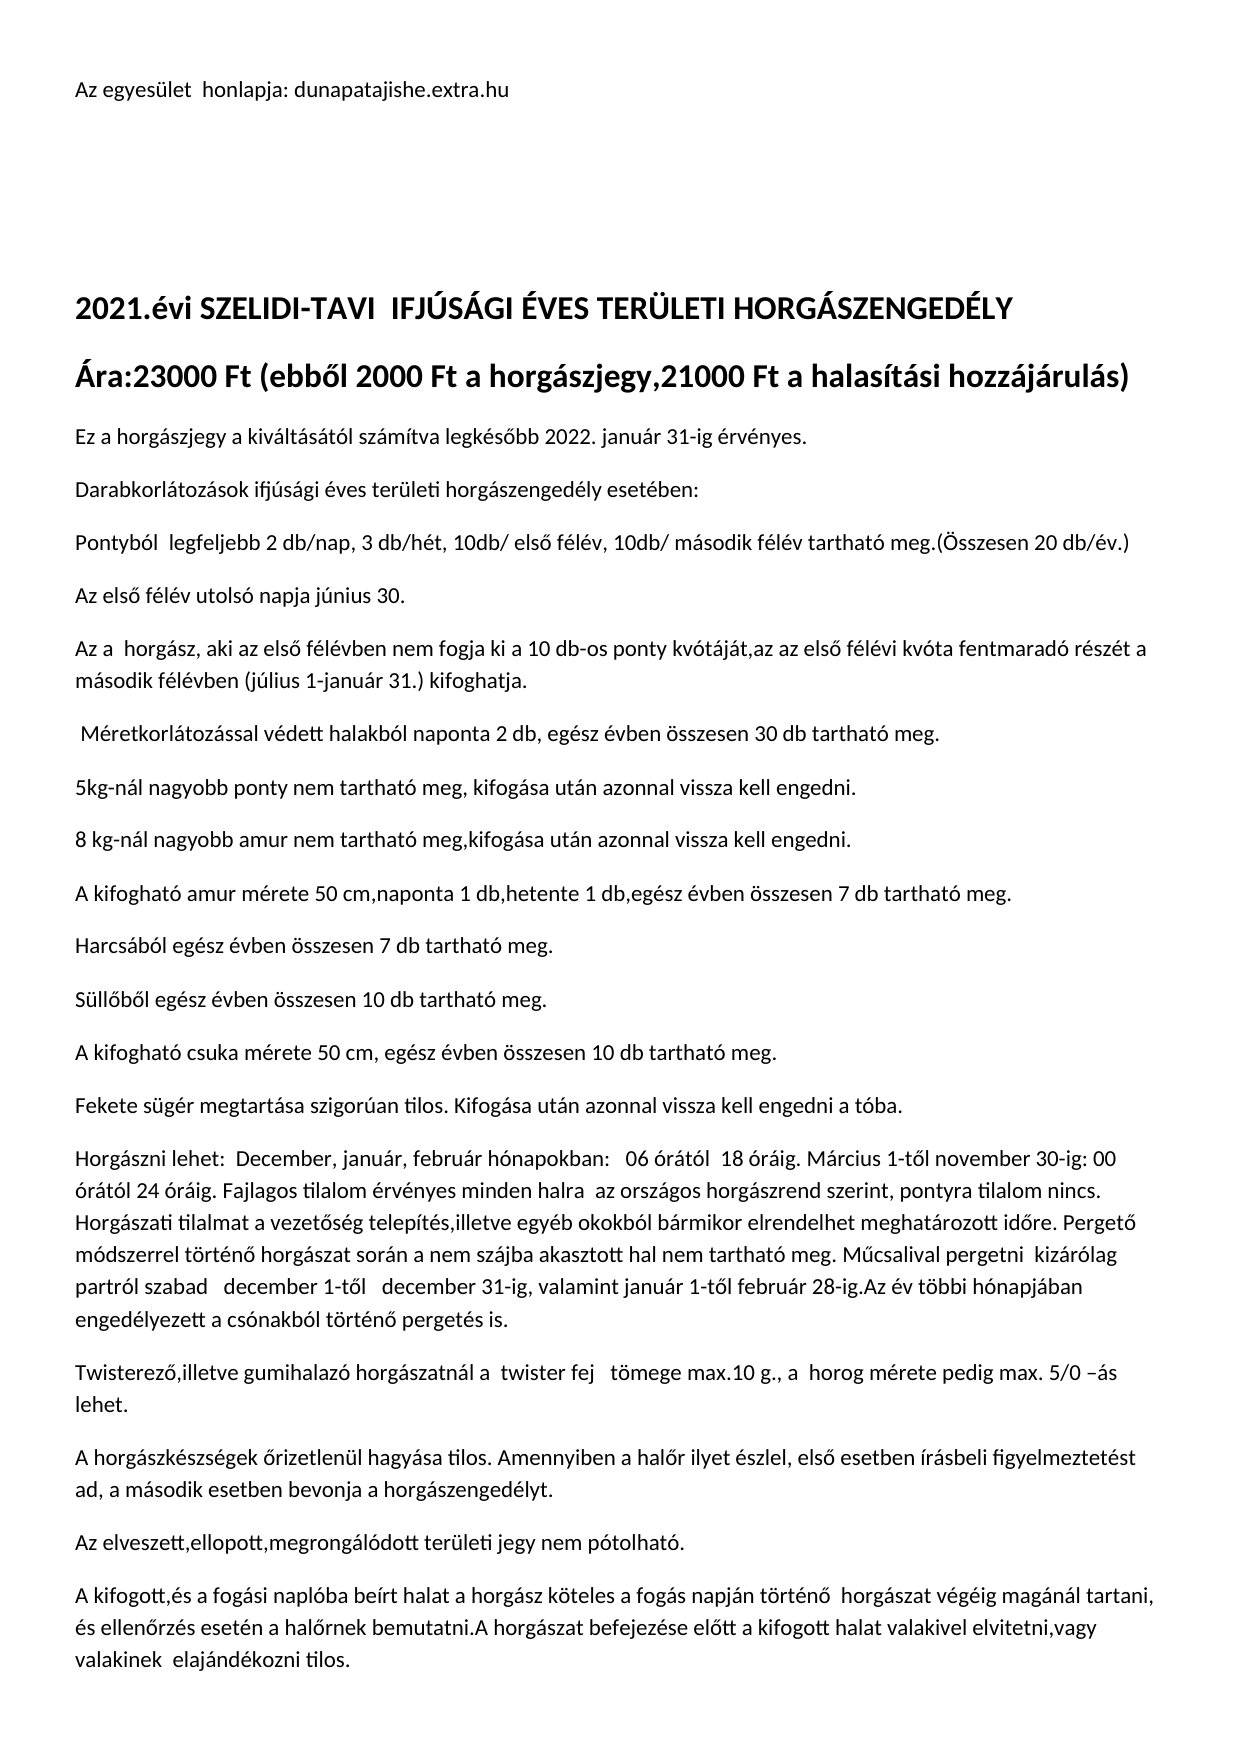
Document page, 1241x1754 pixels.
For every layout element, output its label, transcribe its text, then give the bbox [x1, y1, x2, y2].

text Az első félév utolsó napja június 30. [75, 581, 1165, 609]
text Az a horgász, aki az első félévben nem fogja ki a 10 db-os ponty kvótáját,az az első félévi kvóta fentmaradó részét a második félévben (július 1-január 31.) kifoghatja. [75, 634, 1165, 694]
text Az elveszett,ellopott,megrongálódott területi jegy nem pótolható. [75, 1528, 1165, 1556]
text Ára:23000 Ft (ebből 2000 Ft a horgászjegy,21000 Ft a halasítási hozzájárulás) [75, 355, 1165, 395]
text Twisterező,illetve gumihalazó horgászatnál a twister fej tömege max.10 g., a horog mérete pedig max. 5/0 –ás lehet. [75, 1358, 1165, 1418]
text Süllőből egész évben összesen 10 db tartható meg. [75, 985, 1165, 1013]
text Méretkorlátozással védett halakból naponta 2 db, egész évben összesen 30 db tartható meg. [75, 719, 1165, 748]
text 2021.évi SZELIDI-TAVI IFJÚSÁGI ÉVES TERÜLETI HORGÁSZENGEDÉLY [75, 287, 1165, 328]
text Az egyesület honlapja: dunapatajishe.extra.hu [75, 75, 1165, 103]
text 5kg-nál nagyobb ponty nem tartható meg, kifogása után azonnal vissza kell engedni. [75, 773, 1165, 801]
text A kifogható csuka mérete 50 cm, egész évben összesen 10 db tartható meg. [75, 1038, 1165, 1066]
text Darabkorlátozások ifjúsági éves területi horgászengedély esetében: [75, 475, 1165, 503]
text A kifogható amur mérete 50 cm,naponta 1 db,hetente 1 db,egész évben összesen 7 db tartható meg. [75, 879, 1165, 907]
text A horgászkészségek őrizetlenül hagyása tilos. Amennyiben a halőr ilyet észlel, első esetben írásbeli figyelmeztetést ad, a második esetben bevonja a horgászengedélyt. [75, 1443, 1165, 1503]
text Fekete sügér megtartása szigorúan tilos. Kifogása után azonnal vissza kell engedni a tóba. [75, 1091, 1165, 1119]
text Pontyból legfeljebb 2 db/nap, 3 db/hét, 10db/ első félév, 10db/ második félév tartható meg.(Összesen 20 db/év.) [75, 528, 1165, 556]
text Harcsából egész évben összesen 7 db tartható meg. [75, 932, 1165, 960]
text 8 kg-nál nagyobb amur nem tartható meg,kifogása után azonnal vissza kell engedni. [75, 826, 1165, 854]
text A kifogott,és a fogási naplóba beírt halat a horgász köteles a fogás napján történő horgászat végéig magánál tartani, és ellenőrzés esetén a halőrnek bemutatni.A horgászat befejezése előtt a kifogott halat valakivel elvitetni,vagy valakinek elajándékozni tilos. [75, 1581, 1165, 1673]
text Horgászni lehet: December, január, február hónapokban: 06 órától 18 óráig. Március 1-től november 30-ig: 00 órától 24 óráig. Fajlagos tilalom érvényes minden halra az országos horgászrend szerint, pontyra tilalom nincs. Horgászati tilalmat a vezetőség telepítés,illetve egyéb okokból bármikor elrendelhet meghatározott időre. Pergető módszerrel történő horgászat során a nem szájba akasztott hal nem tartható meg. Műcsalival pergetni kizárólag partról szabad december 1-től december 31-ig, valamint január 1-től február 28-ig.Az év többi hónapjában engedélyezett a csónakból történő pergetés is. [75, 1144, 1165, 1333]
text Ez a horgászjegy a kiváltásától számítva legkésőbb 2022. január 31-ig érvényes. [75, 422, 1165, 450]
